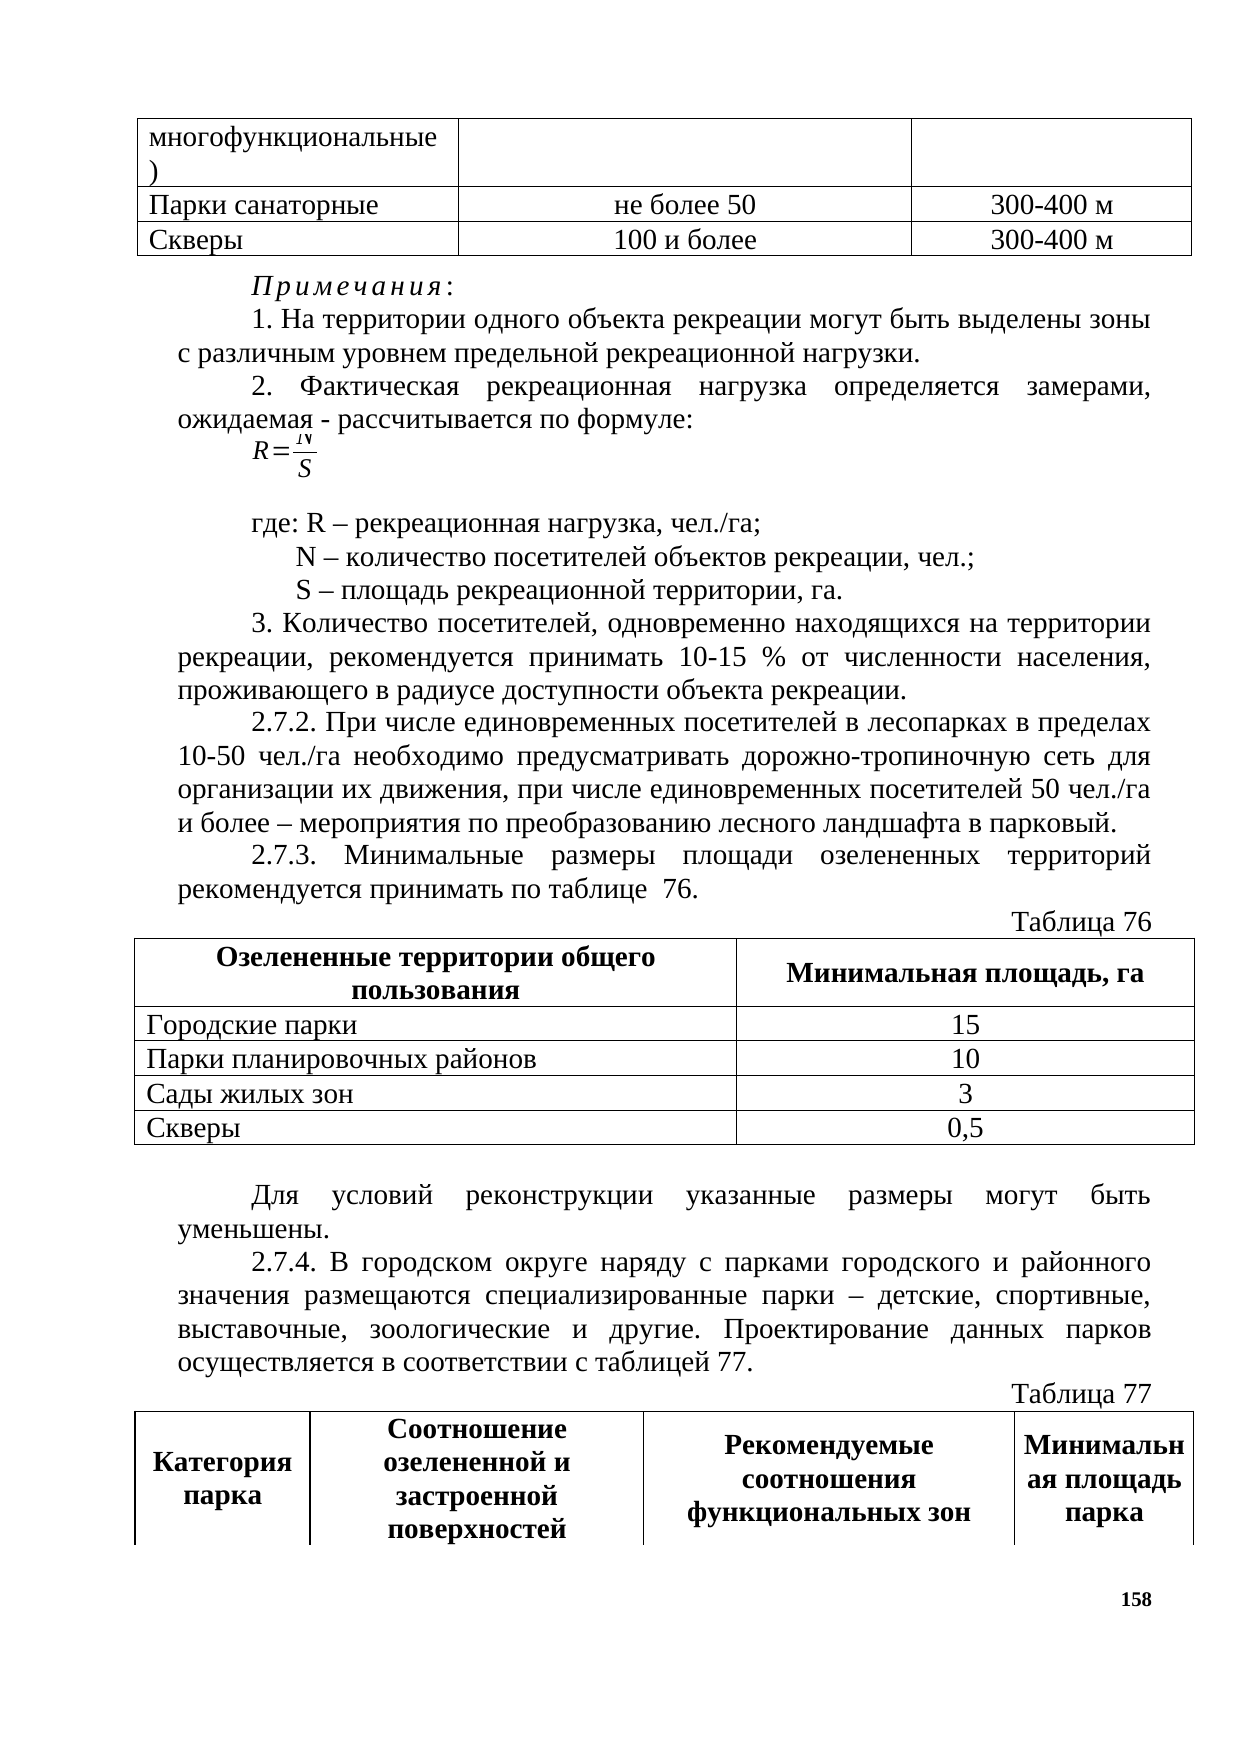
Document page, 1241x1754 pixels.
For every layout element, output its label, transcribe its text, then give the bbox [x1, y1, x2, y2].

text Для условий реконструкции указанные размеры могут быть уменьшены. [177, 1178, 1152, 1245]
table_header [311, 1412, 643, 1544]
text 2. Фактическая рекреационная нагрузка определяется замерами, ожидаемая - рассчитывается по формуле: [177, 368, 1152, 435]
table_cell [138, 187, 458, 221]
text S – площадь рекреационной территории, га. [177, 573, 1152, 606]
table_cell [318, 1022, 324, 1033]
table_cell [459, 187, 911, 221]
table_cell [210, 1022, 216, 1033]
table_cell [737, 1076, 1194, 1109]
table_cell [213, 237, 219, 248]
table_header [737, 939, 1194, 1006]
text Таблица 76 [177, 904, 1152, 938]
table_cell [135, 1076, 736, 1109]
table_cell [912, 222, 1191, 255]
text 2.7.3. Минимальные размеры площади озелененных территорий рекомендуется принимать по таблице 76. [177, 838, 1152, 904]
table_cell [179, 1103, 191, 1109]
text 2.7.2. При числе единовременных посетителей в лесопарках в пределах 10-50 чел./га необходимо предусматривать дорожно-тропиночную сеть для организации их движения, при числе единовременных посетителей 50 чел./га и более – мероприятия по преобразованию лесного ландшафта в парковый. [177, 705, 1152, 838]
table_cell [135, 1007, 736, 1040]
text Таблица 77 [177, 1377, 1152, 1411]
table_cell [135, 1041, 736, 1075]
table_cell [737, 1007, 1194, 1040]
text где: R – рекреационная нагрузка, чел./га; [177, 506, 1152, 539]
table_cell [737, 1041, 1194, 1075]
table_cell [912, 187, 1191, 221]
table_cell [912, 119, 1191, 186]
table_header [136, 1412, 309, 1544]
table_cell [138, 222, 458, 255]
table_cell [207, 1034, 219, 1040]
text N – количество посетителей объектов рекреации, чел.; [177, 539, 1152, 573]
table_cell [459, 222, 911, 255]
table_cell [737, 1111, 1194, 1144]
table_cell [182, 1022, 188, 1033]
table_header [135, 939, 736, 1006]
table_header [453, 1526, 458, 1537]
text Примечания: [177, 269, 1152, 302]
text 1. На территории одного объекта рекреации могут быть выделены зоны с различным уровнем предельной рекреационной нагрузки. [177, 302, 1152, 368]
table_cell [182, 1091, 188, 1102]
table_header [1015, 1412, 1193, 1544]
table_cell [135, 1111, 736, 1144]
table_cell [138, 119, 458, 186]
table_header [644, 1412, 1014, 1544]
text 2.7.4. В городском округе наряду с парками городского и районного значения размещаются специализированные парки – детские, спортивные, выставочные, зоологические и другие. Проектирование данных парков осуществляется в соответствии с таблицей 77. [177, 1245, 1152, 1377]
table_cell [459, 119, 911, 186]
text 3. Количество посетителей, одновременно находящихся на территории рекреации, рекомендуется принимать 10-15 % от численности населения, проживающего в радиусе доступности объекта рекреации. [177, 606, 1152, 705]
